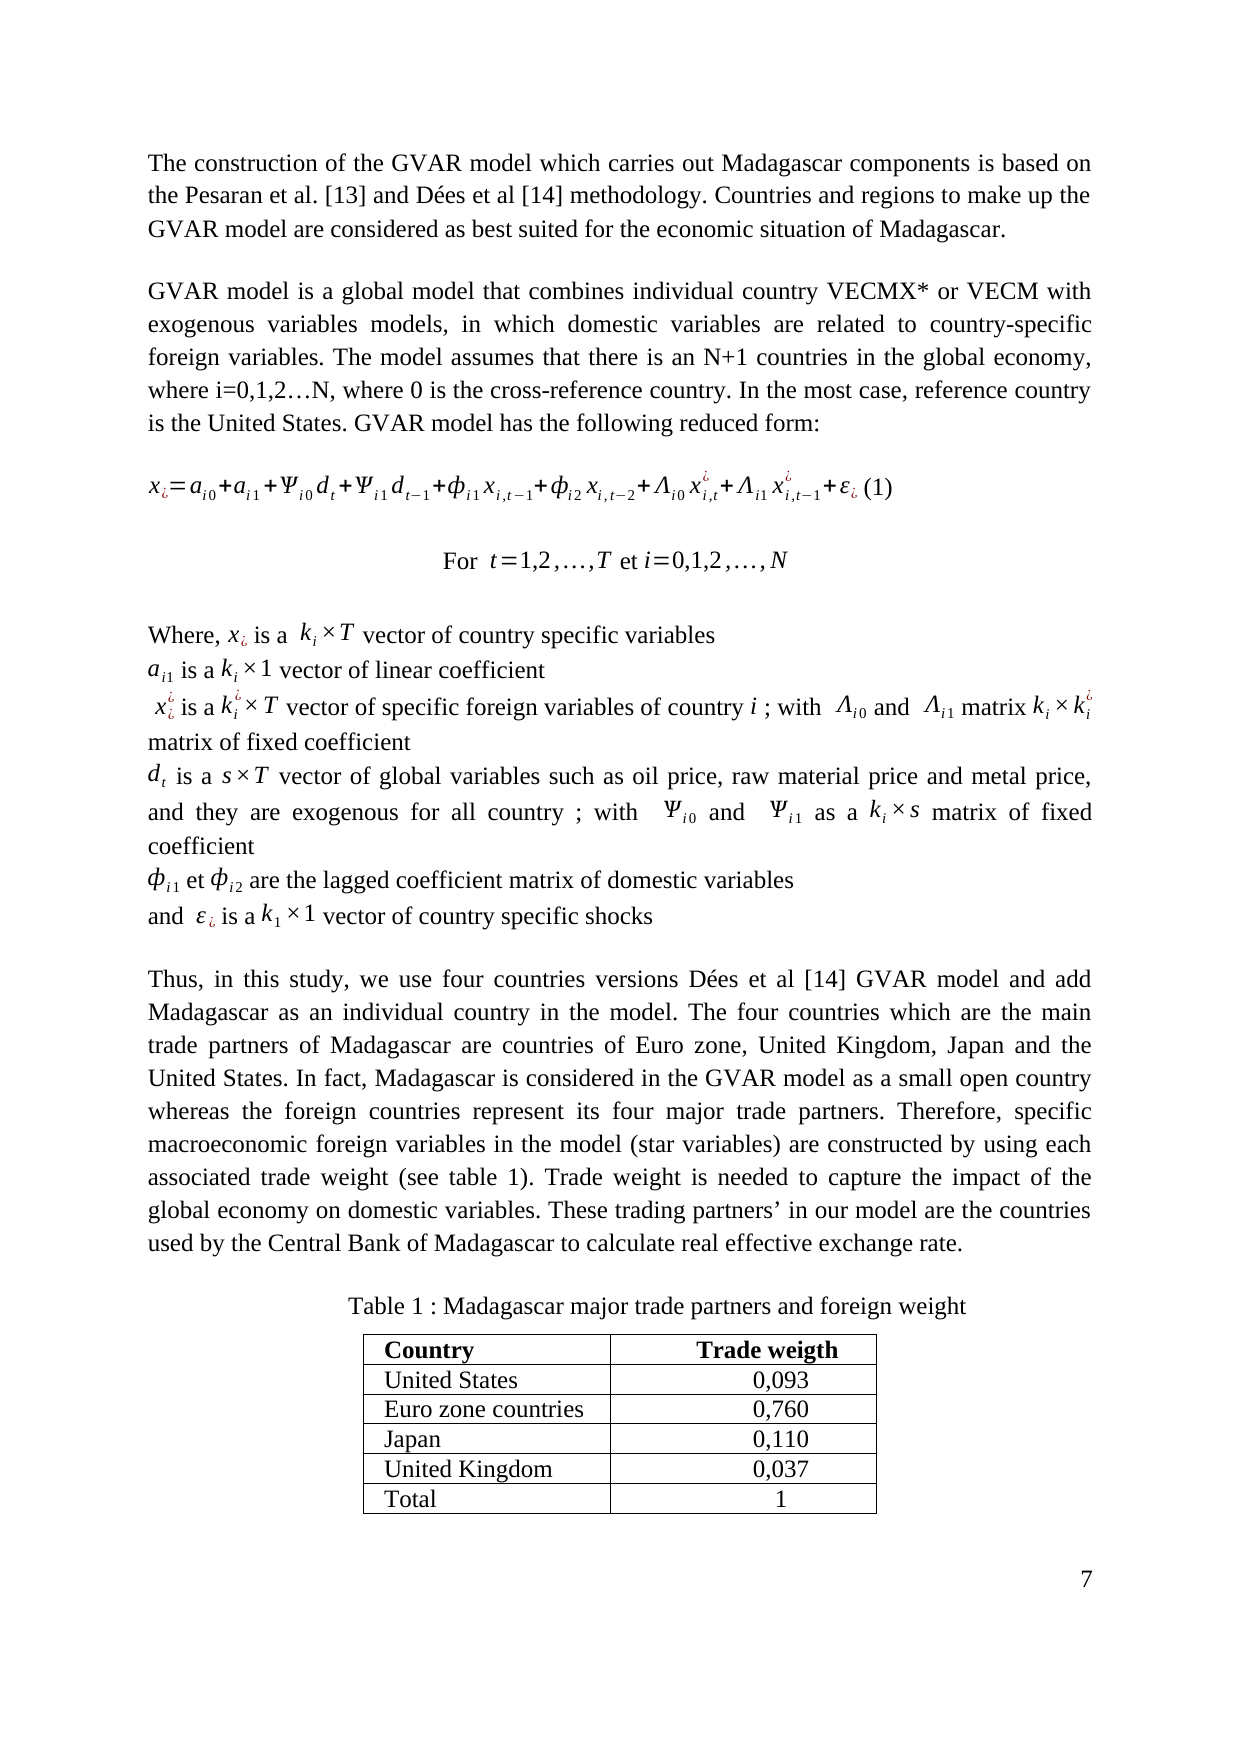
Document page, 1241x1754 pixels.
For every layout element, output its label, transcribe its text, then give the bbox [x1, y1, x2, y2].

table_cell 0,093 [611, 1365, 876, 1393]
table_cell United States [364, 1365, 610, 1393]
table_cell Japan [364, 1424, 610, 1453]
table_cell United Kingdom [364, 1454, 610, 1483]
table_header Country [364, 1335, 610, 1364]
text and is a vector of country specific shocks [148, 899, 1093, 931]
text is a vector of linear coefficient [148, 654, 1093, 686]
table_cell Euro zone countries [364, 1395, 610, 1423]
text The construction of the GVAR model which carries out Madagascar components is based on the Pesaran et al. [13] and Dées et al [14] methodology. Countries and regions to make up the GVAR model are considered as best suited for the economic situation of Madagascar. [148, 148, 1093, 242]
text GVAR model is a global model that combines individual country VECMX* or VECM with exogenous variables models, in which domestic variables are related to country-specific foreign variables. The model assumes that there is an N+1 countries in the global economy, where i=0,1,2…N, where 0 is the cross-reference country. In the most case, reference country is the United States. GVAR model has the following reduced form: [148, 276, 1093, 437]
table_cell Total [364, 1484, 610, 1513]
table_cell 0,110 [611, 1424, 876, 1453]
text Thus, in this study, we use four countries versions Dées et al [14] GVAR model and add Madagascar as an individual country in the model. The four countries which are the main trade partners of Madagascar are countries of Euro zone, United Kingdom, Japan and the United States. In fact, Madagascar is considered in the GVAR model as a small open country whereas the foreign countries represent its four major trade partners. Therefore, specific macroeconomic foreign variables in the model (star variables) are constructed by using each associated trade weight (see table 1). Trade weight is needed to capture the impact of the global economy on domestic variables. These trading partners’ in our model are the countries used by the Central Bank of Madagascar to calculate real effective exchange rate. [148, 964, 1093, 1257]
list (1) [148, 470, 1093, 503]
text is a vector of global variables such as oil price, raw material price and metal price, and they are exogenous for all country ; with and as a matrix of fixed coefficient [148, 760, 1093, 860]
text is a vector of specific foreign variables of country ; with and matrix matrix of fixed coefficient [148, 690, 1093, 755]
table_header Trade weigth [611, 1335, 876, 1364]
text Table 1 : Madagascar major trade partners and foreign weight [148, 1291, 1093, 1319]
table_cell 1 [611, 1484, 876, 1513]
text Where, is a vector of country specific variables [148, 618, 1093, 650]
table_cell 0,760 [611, 1395, 876, 1423]
text et are the lagged coefficient matrix of domestic variables [148, 864, 1093, 895]
table_cell 0,037 [611, 1454, 876, 1483]
text For et [148, 546, 1093, 575]
